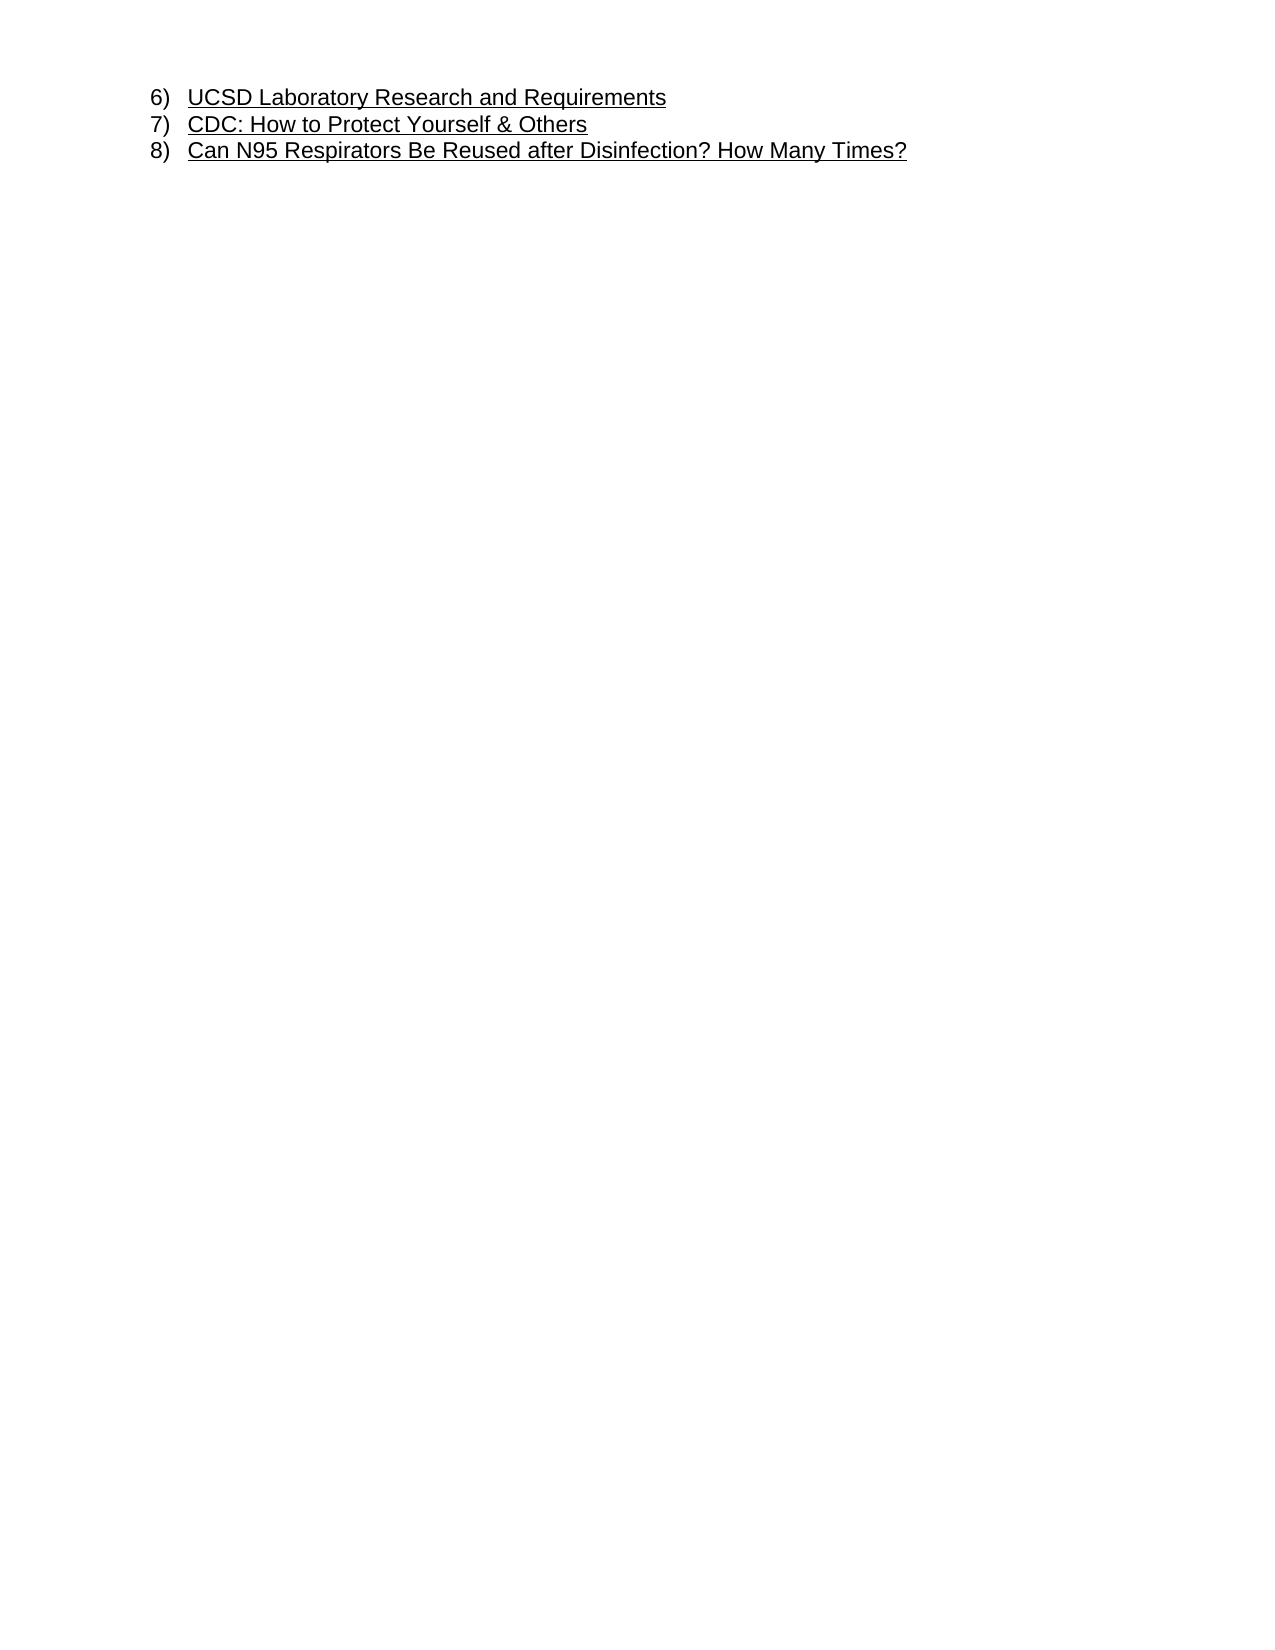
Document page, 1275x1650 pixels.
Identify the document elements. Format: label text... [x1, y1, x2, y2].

list UCSD Laboratory Research and Requirements [150, 84, 1162, 111]
list CDC: How to Protect Yourself & Others [150, 111, 1162, 137]
list Can N95 Respirators Be Reused after Disinfection? How Many Times? [150, 137, 1162, 163]
